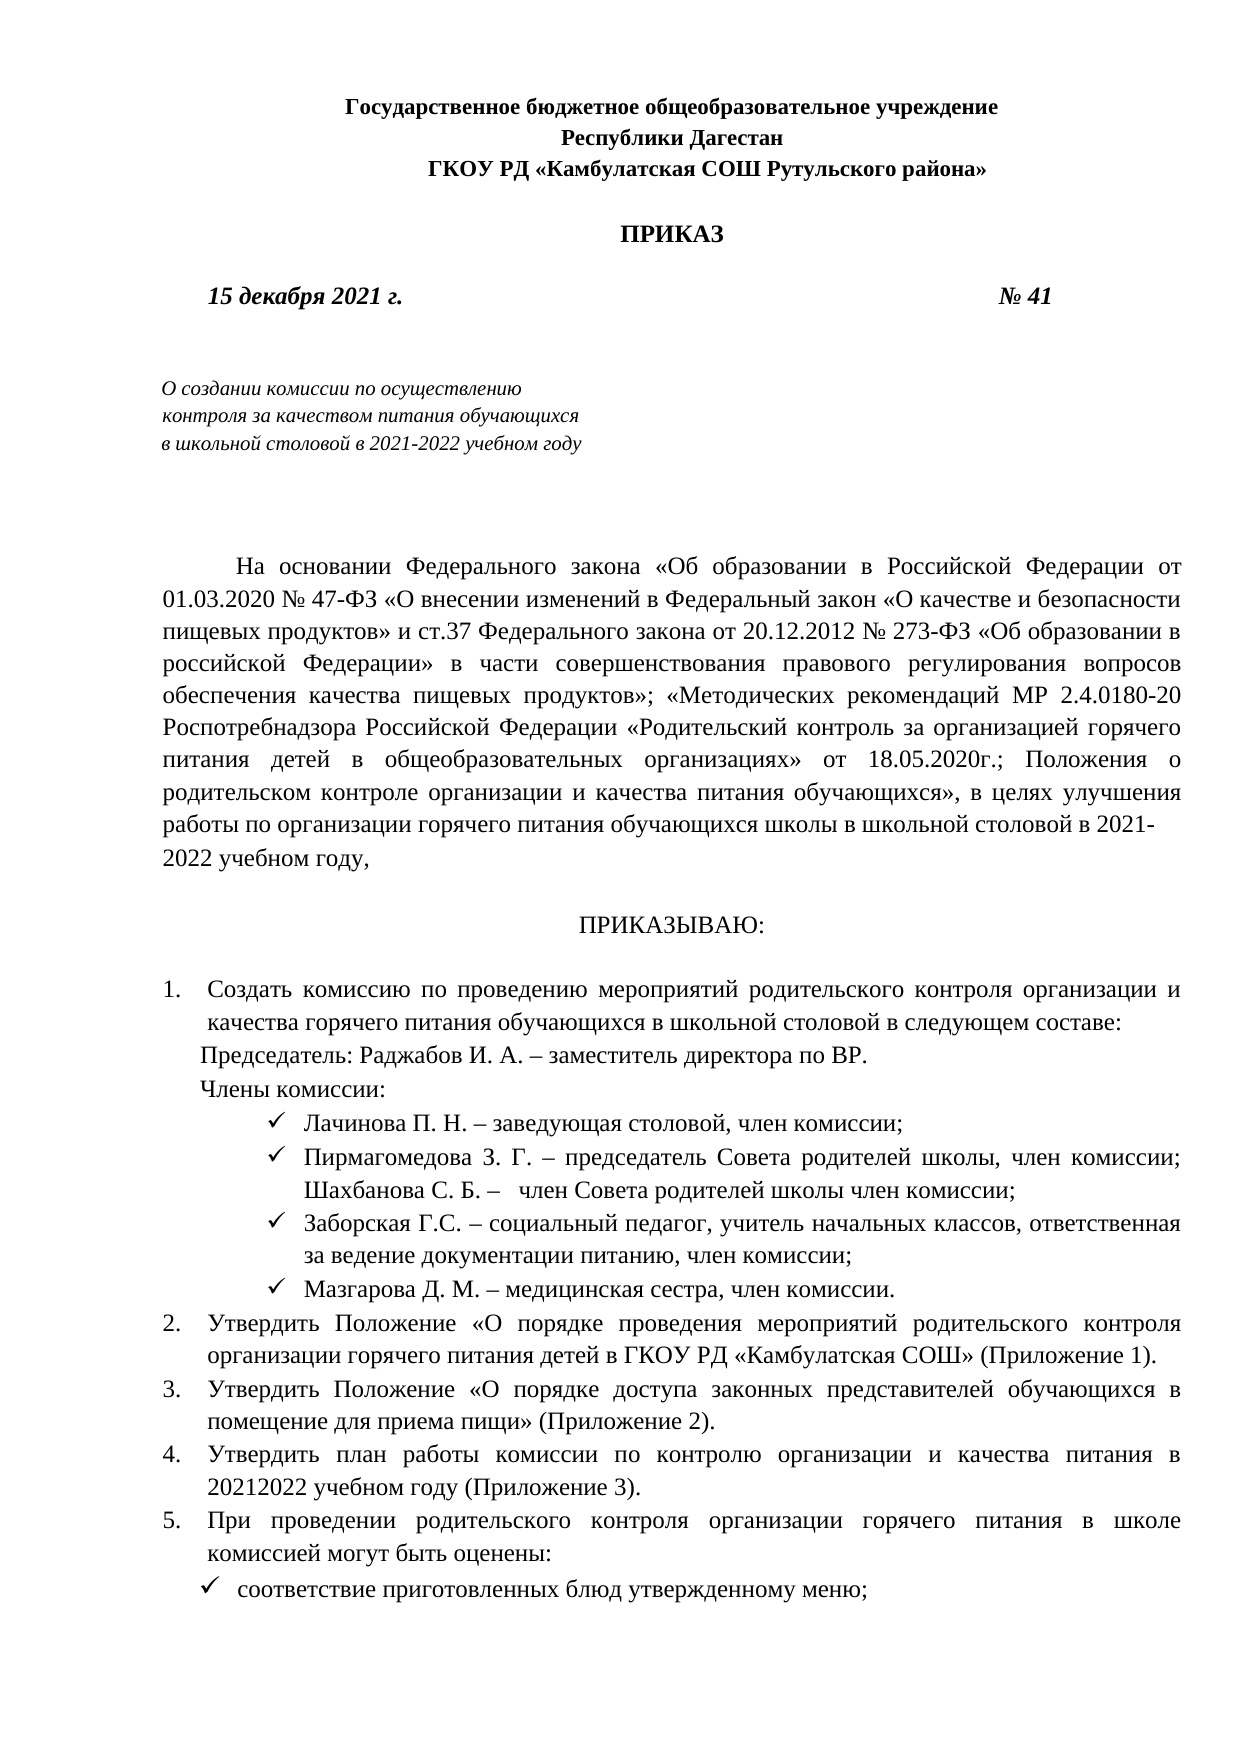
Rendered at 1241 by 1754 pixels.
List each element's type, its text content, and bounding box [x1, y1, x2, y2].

text Республики Дагестан [162, 124, 1182, 150]
list соответствие приготовленных блюд утвержденному меню; [198, 1574, 1182, 1603]
text 15 декабря 2021 г. № 41 [162, 281, 1187, 310]
list Утвердить план работы комиссии по контролю организации и качества питания в 20212022 учебном году (Приложение 3). [162, 1439, 1182, 1501]
list При проведении родительского контроля организации горячего питания в школе комиссией могут быть оценены: [162, 1506, 1182, 1566]
text Председатель: Раджабов И. А. – заместитель директора по ВР. [162, 1040, 1182, 1069]
text Члены комиссии: [162, 1074, 1182, 1103]
subtitle ПРИКАЗ [216, 219, 1128, 248]
text Государственное бюджетное общеобразовательное учреждение [162, 93, 1181, 119]
text О создании комиссии по осуществлению контроля за качеством питания обучающихся [161, 376, 619, 427]
list Утвердить Положение «О порядке проведения мероприятий родительского контроля организации горячего питания детей в ГКОУ РД «Камбулатская СОШ» (Приложение 1). [162, 1308, 1182, 1369]
list Мазгарова Д. М. – медицинская сестра, член комиссии. [266, 1274, 1182, 1303]
text ГКОУ РД «Камбулатская СОШ Рутульского района» [310, 154, 1105, 181]
text ПРИКАЗЫВАЮ: [162, 910, 1181, 938]
list Лачинова П. Н. – заведующая столовой, член комиссии; [266, 1108, 1182, 1137]
text в школьной столовой в 2021-2022 учебном году [161, 431, 619, 455]
list Пирмагомедова З. Г. – председатель Совета родителей школы, член комиссии; Шахбанова С. Б. – член Совета родителей школы член комиссии; [266, 1142, 1182, 1203]
list Утвердить Положение «О порядке доступа законных представителей обучающихся в помещение для приема пищи» (Приложение 2). [162, 1374, 1182, 1434]
text На основании Федерального закона «Об образовании в Российской Федерации от 01.03.2020 № 47-ФЗ «О внесении изменений в Федеральный закон «О качестве и безопасности пищевых продуктов» и ст.37 Федерального закона от 20.12.2012 № 273-ФЗ «Об образовании в российской Федерации» в части совершенствования правового регулирования вопросов обеспечения качества пищевых продуктов»; «Методических рекомендаций МР 2.4.0180-20 Роспотребнадзора Российской Федерации «Родительский контроль за организацией горячего питания детей в общеобразовательных организациях» от 18.05.2020г.; Положения о родительском контроле организации и качества питания обучающихся», в целях улучшения работы по организации горячего питания обучающихся школы в школьной столовой в 2021- [162, 551, 1182, 838]
list Заборская Г.С. – социальный педагог, учитель начальных классов, ответственная за ведение документации питанию, член комиссии; [266, 1208, 1182, 1269]
list Создать комиссию по проведению мероприятий родительского контроля организации и качества горячего питания обучающихся в школьной столовой в следующем составе: [162, 974, 1182, 1035]
text 2022 учебном году, [162, 843, 1182, 871]
